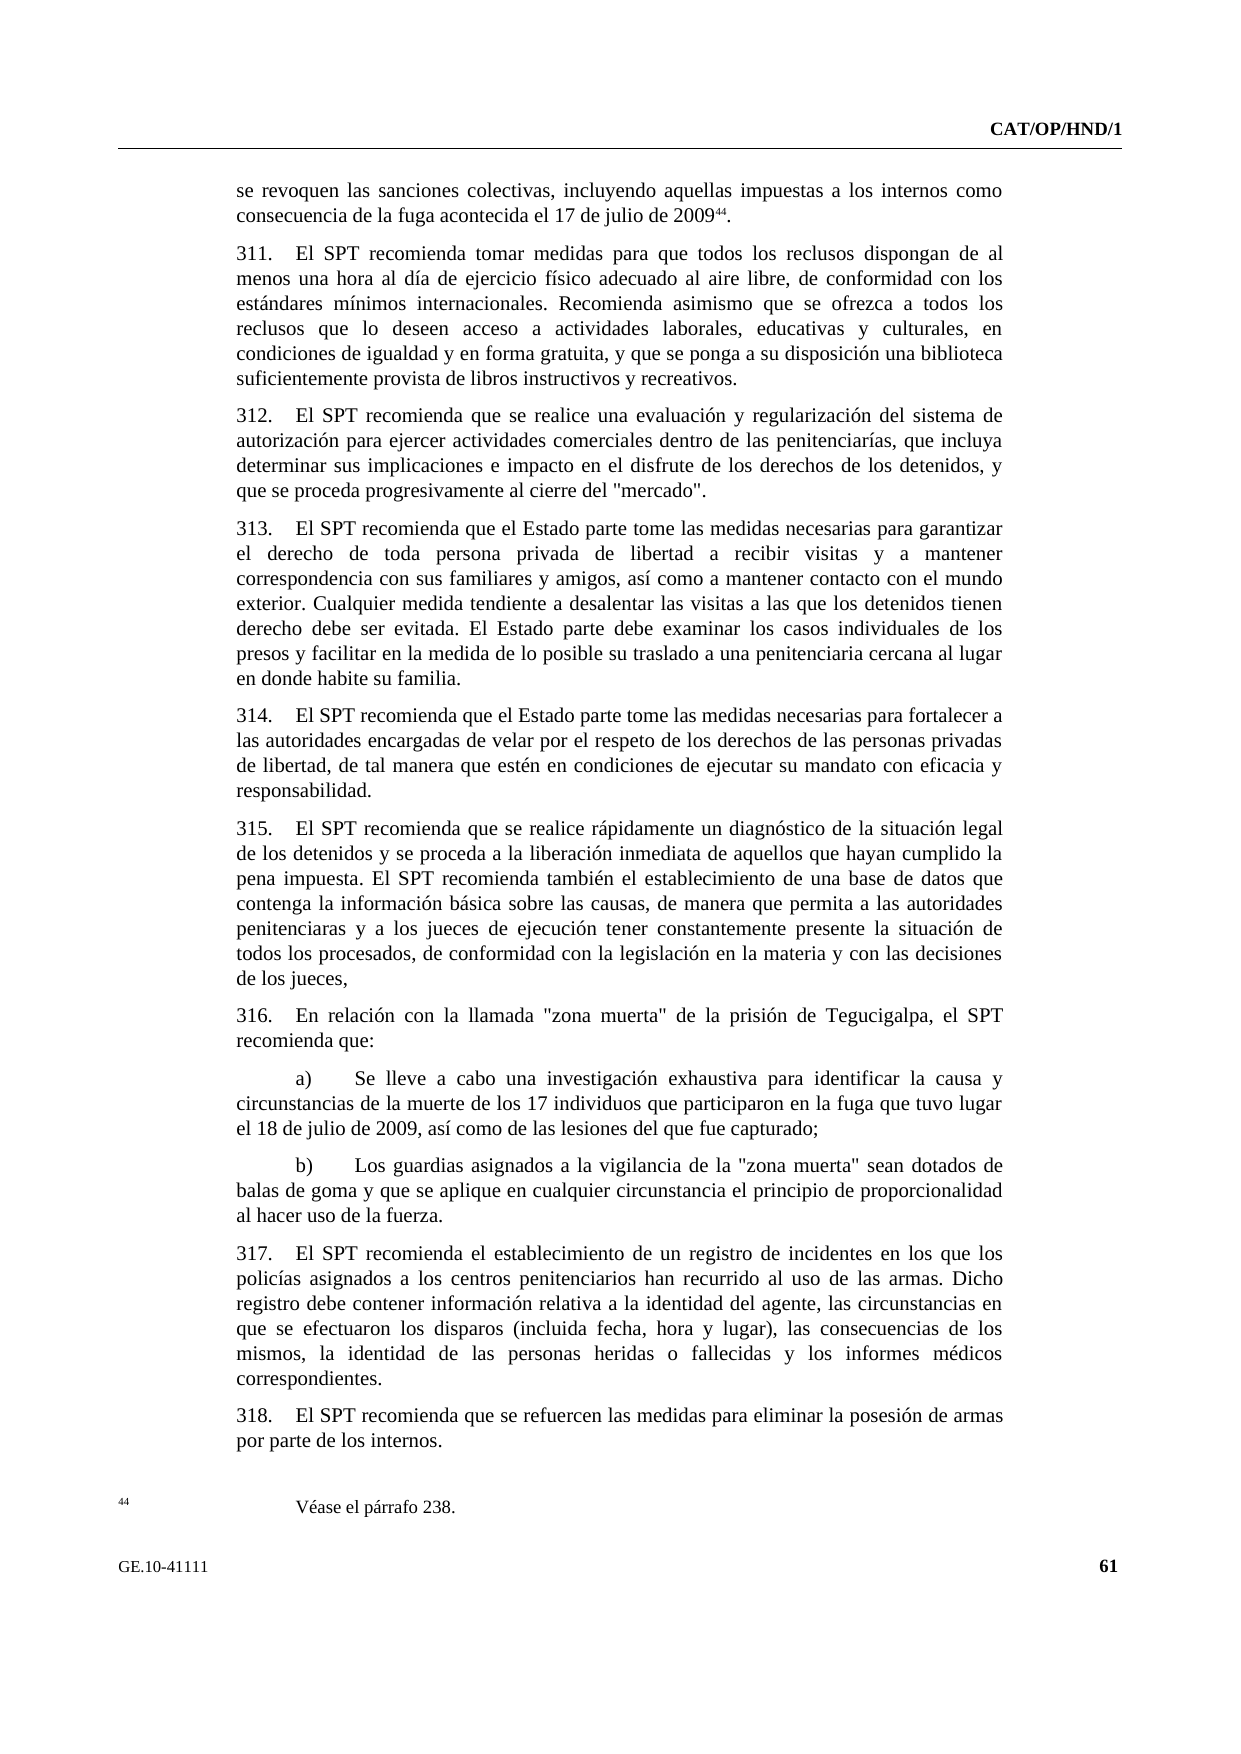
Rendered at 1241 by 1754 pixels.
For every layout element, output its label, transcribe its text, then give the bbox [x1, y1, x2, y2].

text 314. El SPT recomienda que el Estado parte tome las medidas necesarias para fortalecer a las autoridades encargadas de velar por el respeto de los derechos de las personas privadas de libertad, de tal manera que estén en condiciones de ejecutar su mandato con eficacia y responsabilidad. [236, 702, 1004, 802]
text 315. El SPT recomienda que se realice rápidamente un diagnóstico de la situación legal de los detenidos y se proceda a la liberación inmediata de aquellos que hayan cumplido la pena impuesta. El SPT recomienda también el establecimiento de una base de datos que contenga la información básica sobre las causas, de manera que permita a las autoridades penitenciaras y a los jueces de ejecución tener constantemente presente la situación de todos los procesados, de conformidad con la legislación en la materia y con las decisiones de los jueces, [236, 815, 1004, 990]
text 317. El SPT recomienda el establecimiento de un registro de incidentes en los que los policías asignados a los centros penitenciarios han recurrido al uso de las armas. Dicho registro debe contener información relativa a la identidad del agente, las circunstancias en que se efectuaron los disparos (incluida fecha, hora y lugar), las consecuencias de los mismos, la identidad de las personas heridas o fallecidas y los informes médicos correspondientes. [236, 1240, 1004, 1390]
text 313. El SPT recomienda que el Estado parte tome las medidas necesarias para garantizar el derecho de toda persona privada de libertad a recibir visitas y a mantener correspondencia con sus familiares y amigos, así como a mantener contacto con el mundo exterior. Cualquier medida tendiente a desalentar las visitas a las que los detenidos tienen derecho debe ser evitada. El Estado parte debe examinar los casos individuales de los presos y facilitar en la medida de lo posible su traslado a una penitenciaria cercana al lugar en donde habite su familia. [236, 515, 1004, 690]
text 312. El SPT recomienda que se realice una evaluación y regularización del sistema de autorización para ejercer actividades comerciales dentro de las penitenciarías, que incluya determinar sus implicaciones e impacto en el disfrute de los derechos de los detenidos, y que se proceda progresivamente al cierre del "mercado". [236, 402, 1004, 502]
text b) Los guardias asignados a la vigilancia de la "zona muerta" sean dotados de balas de goma y que se aplique en cualquier circunstancia el principio de proporcionalidad al hacer uso de la fuerza. [236, 1152, 1004, 1227]
text 318. El SPT recomienda que se refuercen las medidas para eliminar la posesión de armas por parte de los internos. [236, 1402, 1004, 1452]
text 316. En relación con la llamada "zona muerta" de la prisión de Tegucigalpa, el SPT recomienda que: [236, 1002, 1004, 1052]
text 311. El SPT recomienda tomar medidas para que todos los reclusos dispongan de al menos una hora al día de ejercicio físico adecuado al aire libre, de conformidad con los estándares mínimos internacionales. Recomienda asimismo que se ofrezca a todos los reclusos que lo deseen acceso a actividades laborales, educativas y culturales, en condiciones de igualdad y en forma gratuita, y que se ponga a su disposición una biblioteca suficientemente provista de libros instructivos y recreativos. [236, 240, 1004, 390]
text a) Se lleve a cabo una investigación exhaustiva para identificar la causa y circunstancias de la muerte de los 17 individuos que participaron en la fuga que tuvo lugar el 18 de julio de 2009, así como de las lesiones del que fue capturado; [236, 1065, 1004, 1140]
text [236, 177, 1004, 227]
